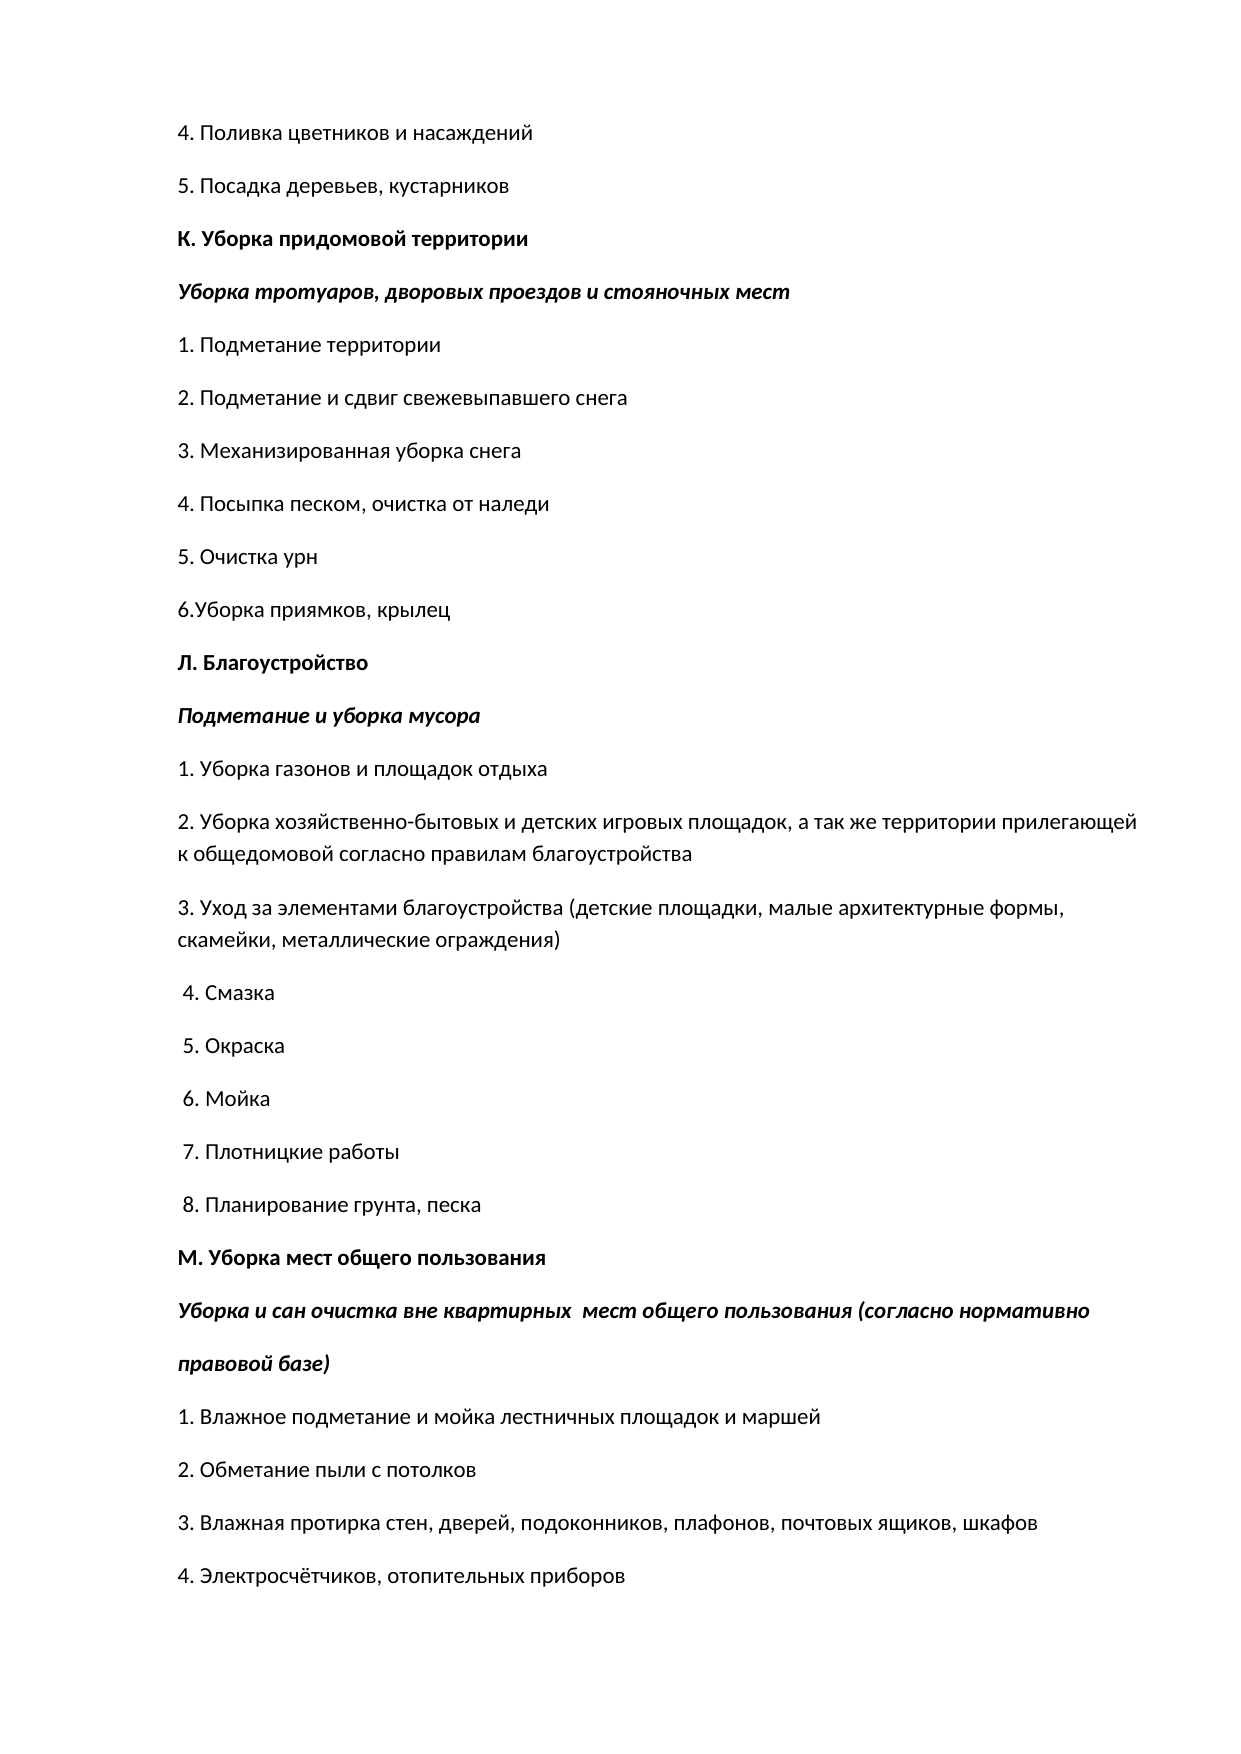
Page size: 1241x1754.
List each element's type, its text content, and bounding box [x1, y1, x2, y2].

text 3. Влажная протирка стен, дверей, подоконников, плафонов, почтовых ящиков, шкафов [177, 1508, 1152, 1536]
text Уборка и сан очистка вне квартирных мест общего пользования (согласно нормативно [177, 1296, 1152, 1324]
text 4. Поливка цветников и насаждений [177, 118, 1152, 146]
text Уборка тротуаров, дворовых проездов и стояночных мест [177, 277, 1152, 305]
text 4. Электросчётчиков, отопительных приборов [177, 1561, 1152, 1589]
text 3. Механизированная уборка снега [177, 436, 1152, 464]
text 6. Мойка [177, 1084, 1152, 1112]
text 5. Окраска [177, 1031, 1152, 1059]
text К. Уборка придомовой территории [177, 224, 1152, 252]
text 2. Обметание пыли с потолков [177, 1455, 1152, 1483]
text Подметание и уборка мусора [177, 701, 1152, 729]
text 3. Уход за элементами благоустройства (детские площадки, малые архитектурные формы, скамейки, металлические ограждения) [177, 893, 1152, 953]
text правовой базе) [177, 1349, 1152, 1377]
text 4. Посыпка песком, очистка от наледи [177, 489, 1152, 517]
text 8. Планирование грунта, песка [177, 1190, 1152, 1218]
text 1. Подметание территории [177, 330, 1152, 358]
text 5. Очистка урн [177, 542, 1152, 570]
text 1. Уборка газонов и площадок отдыха [177, 754, 1152, 782]
text 2. Подметание и сдвиг свежевыпавшего снега [177, 383, 1152, 411]
text 6.Уборка приямков, крылец [177, 595, 1152, 623]
text 7. Плотницкие работы [177, 1137, 1152, 1165]
text 1. Влажное подметание и мойка лестничных площадок и маршей [177, 1402, 1152, 1430]
text 2. Уборка хозяйственно-бытовых и детских игровых площадок, а так же территории прилегающей к общедомовой согласно правилам благоустройства [177, 807, 1152, 868]
text 4. Смазка [177, 978, 1152, 1006]
text Л. Благоустройство [177, 648, 1152, 676]
text М. Уборка мест общего пользования [177, 1243, 1152, 1271]
text 5. Посадка деревьев, кустарников [177, 171, 1152, 199]
